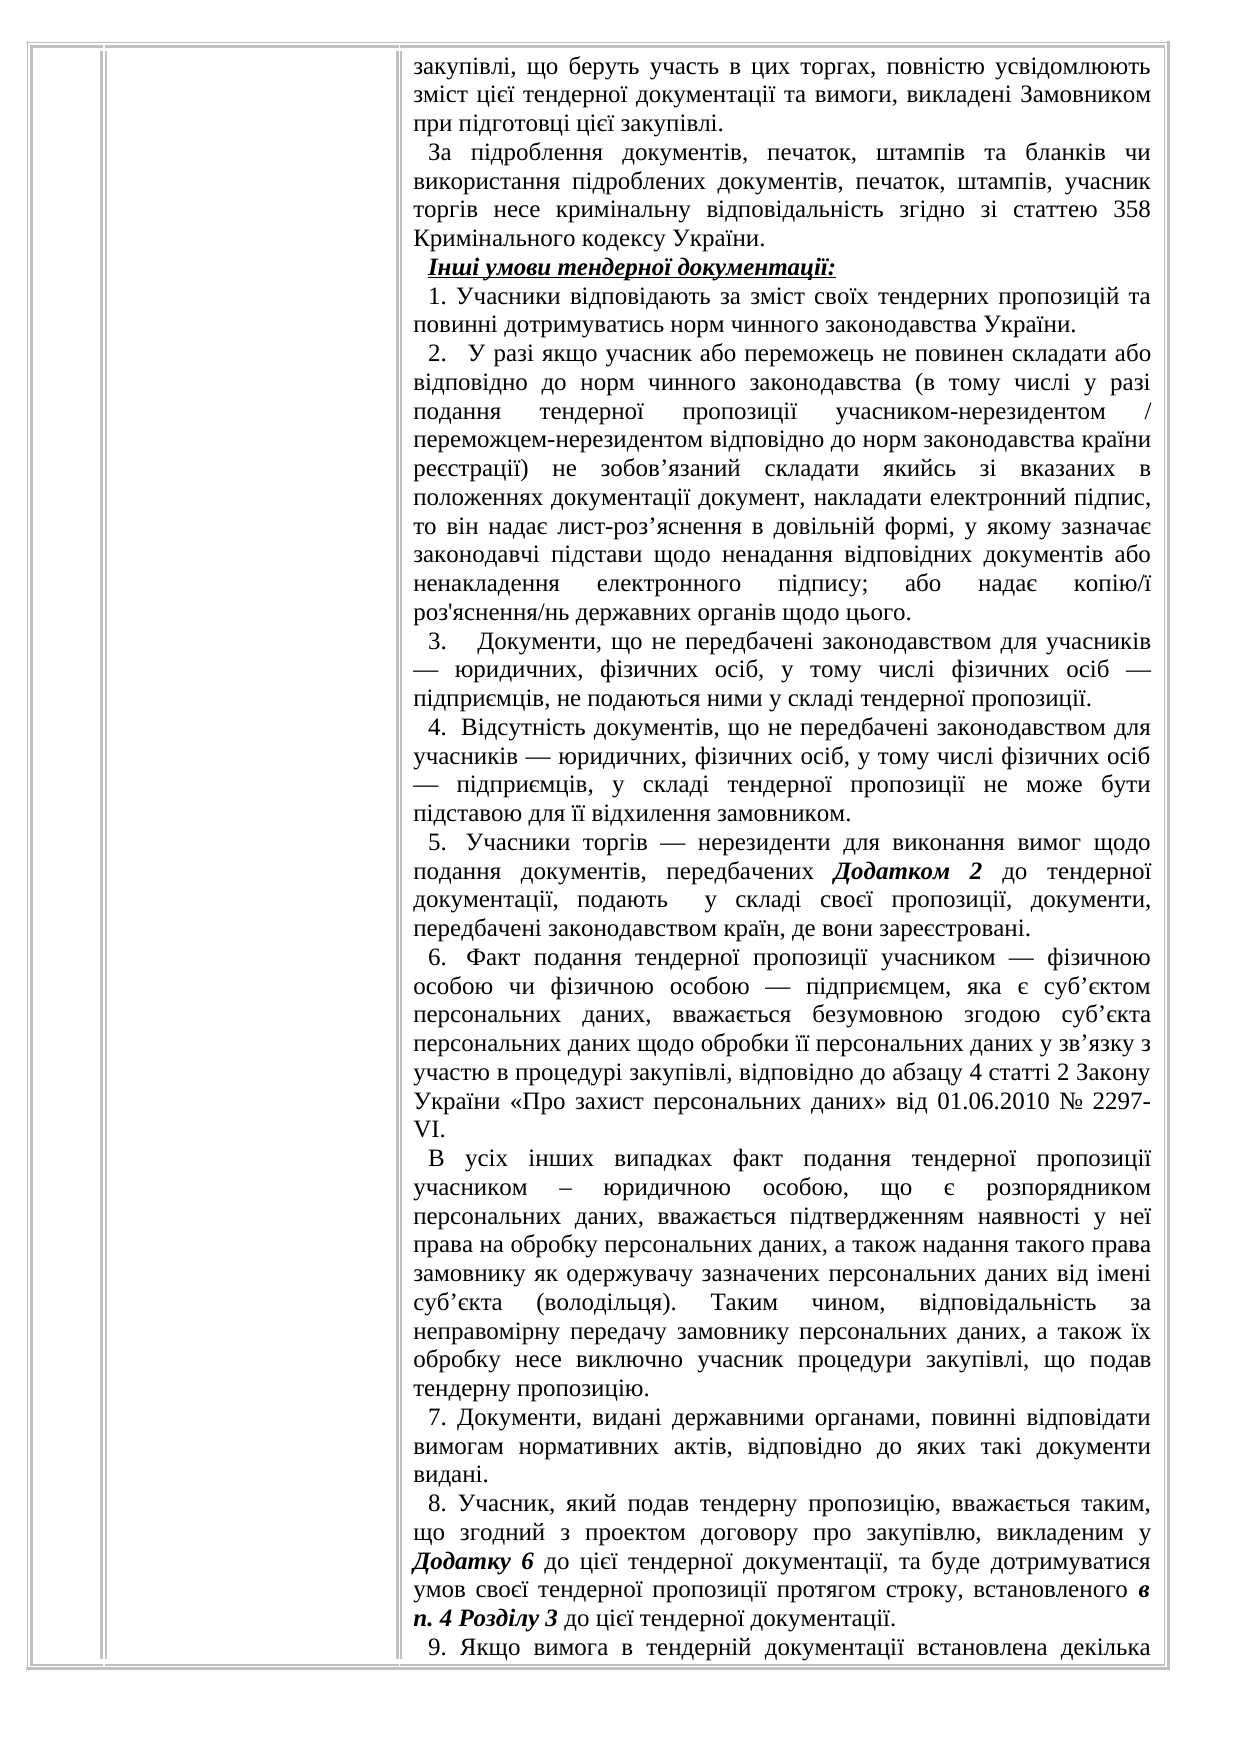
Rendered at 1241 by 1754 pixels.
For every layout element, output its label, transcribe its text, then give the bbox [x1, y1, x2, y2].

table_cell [399, 43, 1167, 1664]
table_cell 2 [33, 48, 103, 1664]
table_cell Інша інформація [103, 43, 399, 1664]
